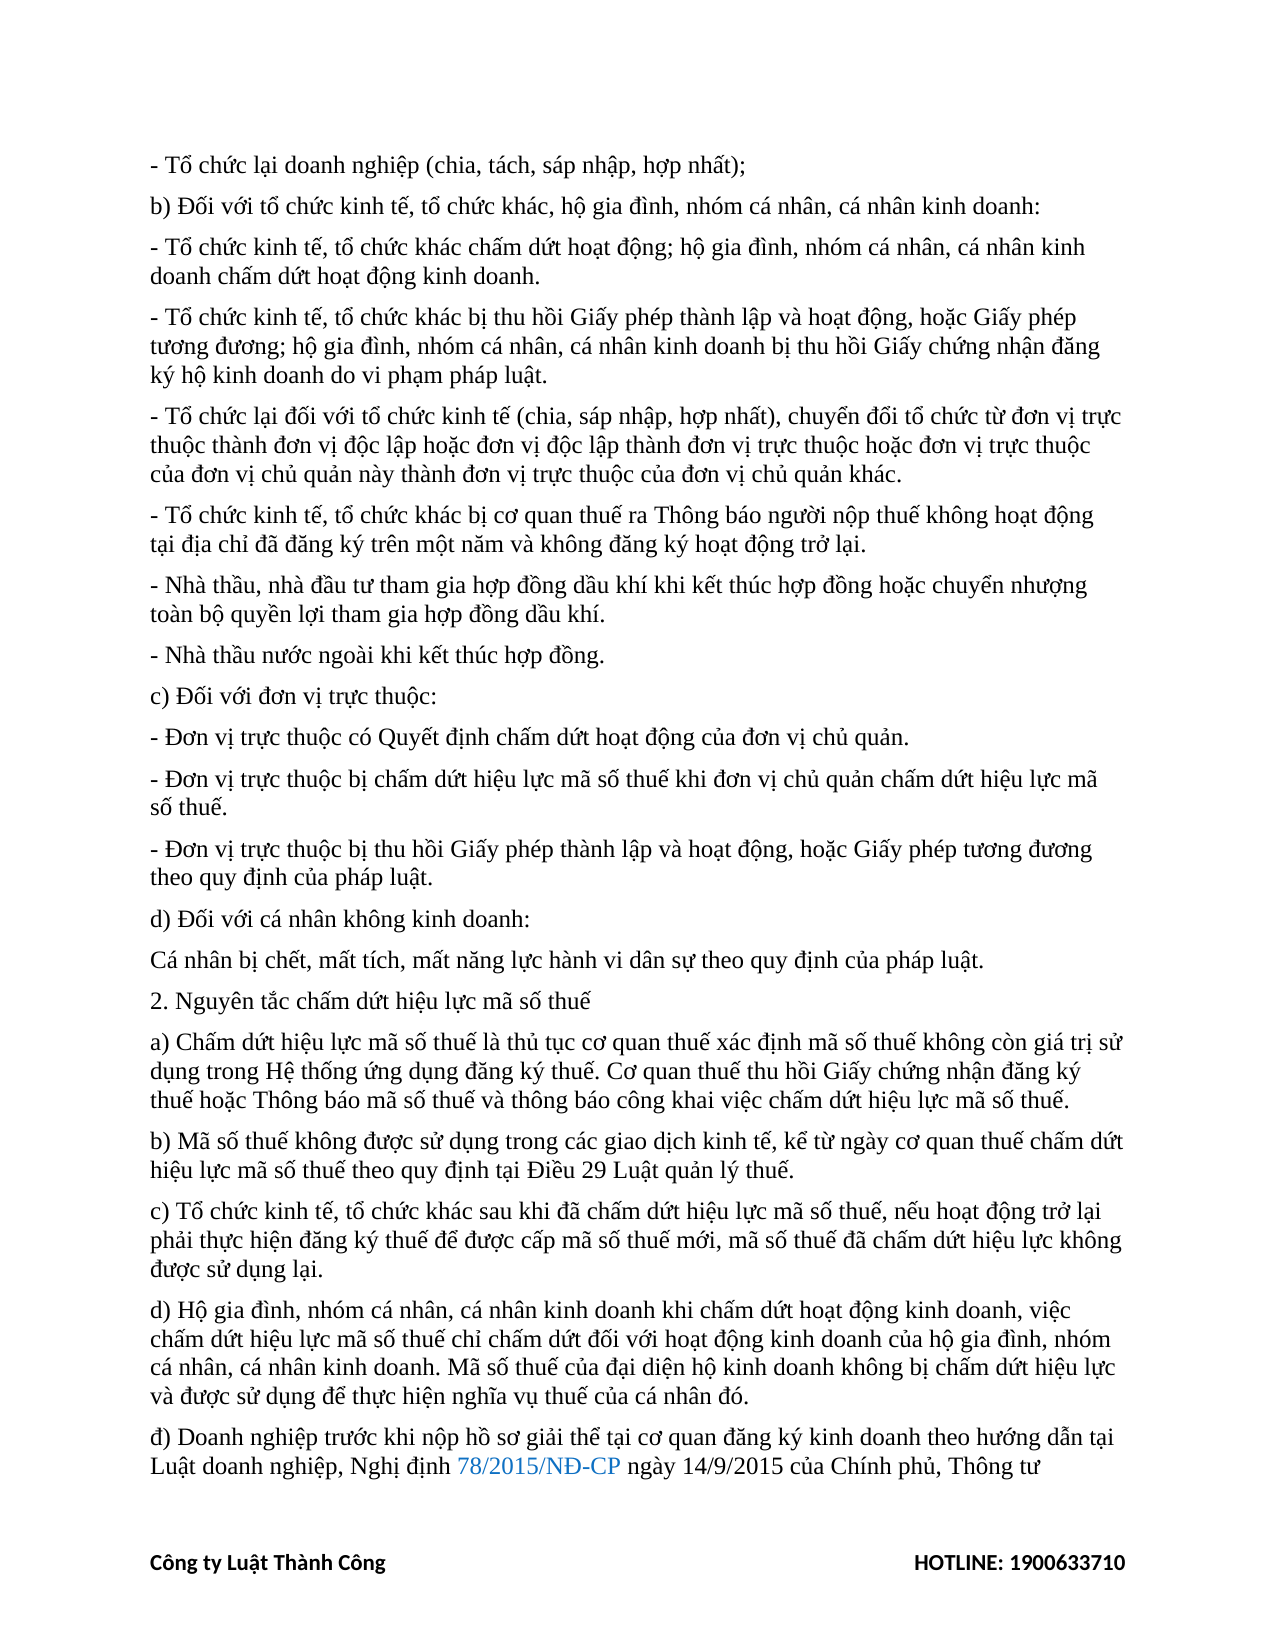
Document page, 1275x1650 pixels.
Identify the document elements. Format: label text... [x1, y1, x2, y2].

text b) Đối với tổ chức kinh tế, tổ chức khác, hộ gia đình, nhóm cá nhân, cá nhân kinh doanh: [150, 191, 1125, 220]
text - Tổ chức lại đối với tổ chức kinh tế (chia, sáp nhập, hợp nhất), chuyển đổi tổ chức từ đơn vị trực thuộc thành đơn vị độc lập hoặc đơn vị độc lập thành đơn vị trực thuộc hoặc đơn vị trực thuộc của đơn vị chủ quản này thành đơn vị trực thuộc của đơn vị chủ quản khác. [150, 401, 1125, 487]
text b) Mã số thuế không được sử dụng trong các giao dịch kinh tế, kể từ ngày cơ quan thuế chấm dứt hiệu lực mã số thuế theo quy định tại Điều 29 Luật quản lý thuế. [150, 1126, 1125, 1184]
text - Tổ chức lại doanh nghiệp (chia, tách, sáp nhập, hợp nhất); [150, 150, 1125, 179]
text a) Chấm dứt hiệu lực mã số thuế là thủ tục cơ quan thuế xác định mã số thuế không còn giá trị sử dụng trong Hệ thống ứng dụng đăng ký thuế. Cơ quan thuế thu hồi Giấy chứng nhận đăng ký thuế hoặc Thông báo mã số thuế và thông báo công khai việc chấm dứt hiệu lực mã số thuế. [150, 1027, 1125, 1114]
text - Nhà thầu nước ngoài khi kết thúc hợp đồng. [150, 640, 1125, 669]
text - Đơn vị trực thuộc bị chấm dứt hiệu lực mã số thuế khi đơn vị chủ quản chấm dứt hiệu lực mã số thuế. [150, 764, 1125, 821]
text - Đơn vị trực thuộc bị thu hồi Giấy phép thành lập và hoạt động, hoặc Giấy phép tương đương theo quy định của pháp luật. [150, 834, 1125, 891]
text - Đơn vị trực thuộc có Quyết định chấm dứt hoạt động của đơn vị chủ quản. [150, 722, 1125, 751]
text d) Hộ gia đình, nhóm cá nhân, cá nhân kinh doanh khi chấm dứt hoạt động kinh doanh, việc chấm dứt hiệu lực mã số thuế chỉ chấm dứt đối với hoạt động kinh doanh của hộ gia đình, nhóm cá nhân, cá nhân kinh doanh. Mã số thuế của đại diện hộ kinh doanh không bị chấm dứt hiệu lực và được sử dụng để thực hiện nghĩa vụ thuế của cá nhân đó. [150, 1295, 1125, 1410]
text - Tổ chức kinh tế, tổ chức khác bị thu hồi Giấy phép thành lập và hoạt động, hoặc Giấy phép tương đương; hộ gia đình, nhóm cá nhân, cá nhân kinh doanh bị thu hồi Giấy chứng nhận đăng ký hộ kinh doanh do vi phạm pháp luật. [150, 302, 1125, 389]
text Cá nhân bị chết, mất tích, mất năng lực hành vi dân sự theo quy định của pháp luật. [150, 945, 1125, 974]
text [150, 1422, 1125, 1480]
text 2. Nguyên tắc chấm dứt hiệu lực mã số thuế [150, 986, 1125, 1015]
text - Tổ chức kinh tế, tổ chức khác bị cơ quan thuế ra Thông báo người nộp thuế không hoạt động tại địa chỉ đã đăng ký trên một năm và không đăng ký hoạt động trở lại. [150, 500, 1125, 557]
text c) Tổ chức kinh tế, tổ chức khác sau khi đã chấm dứt hiệu lực mã số thuế, nếu hoạt động trở lại phải thực hiện đăng ký thuế để được cấp mã số thuế mới, mã số thuế đã chấm dứt hiệu lực không được sử dụng lại. [150, 1196, 1125, 1282]
text - Tổ chức kinh tế, tổ chức khác chấm dứt hoạt động; hộ gia đình, nhóm cá nhân, cá nhân kinh doanh chấm dứt hoạt động kinh doanh. [150, 232, 1125, 290]
text - Nhà thầu, nhà đầu tư tham gia hợp đồng dầu khí khi kết thúc hợp đồng hoặc chuyển nhượng toàn bộ quyền lợi tham gia hợp đồng dầu khí. [150, 570, 1125, 627]
text d) Đối với cá nhân không kinh doanh: [150, 904, 1125, 932]
text c) Đối với đơn vị trực thuộc: [150, 681, 1125, 710]
